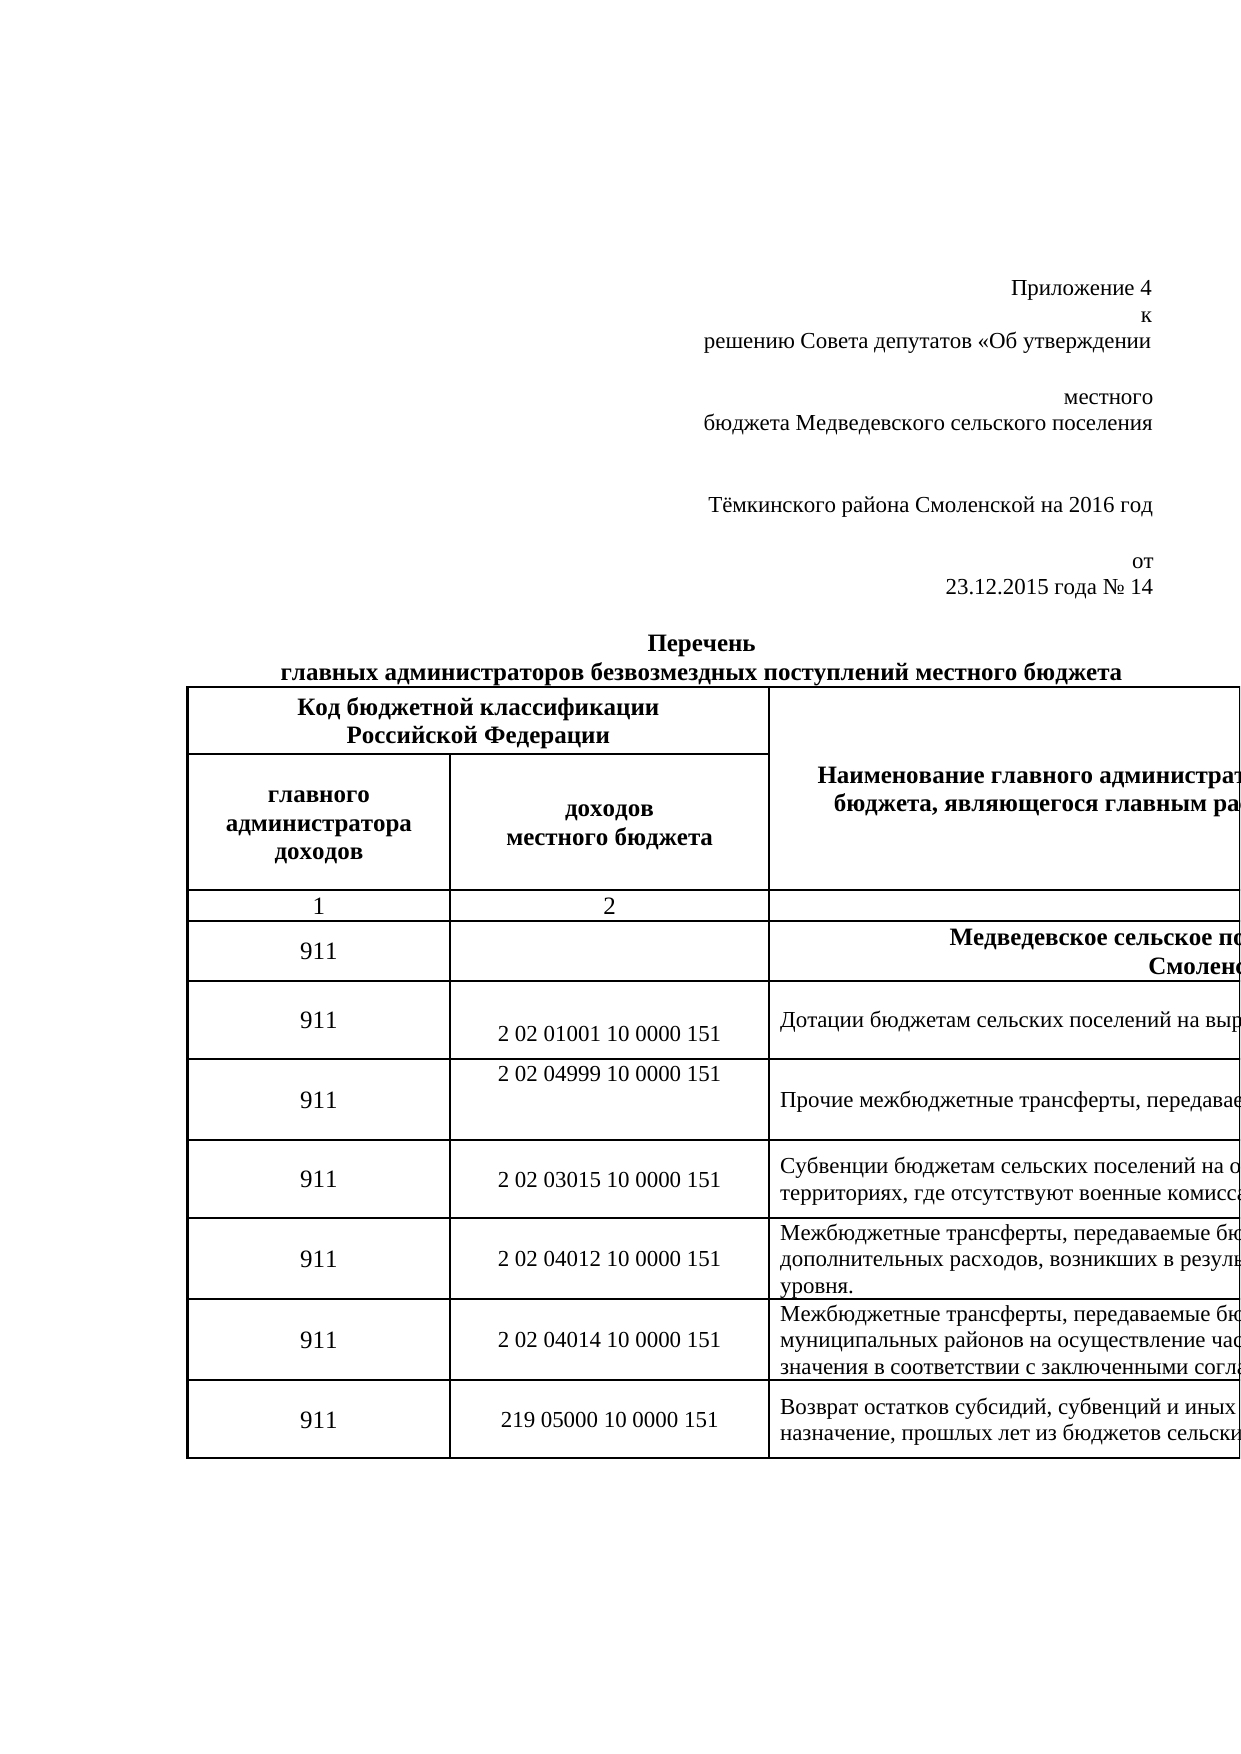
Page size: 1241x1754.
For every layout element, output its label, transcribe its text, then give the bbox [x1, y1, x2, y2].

table_cell 219 05000 10 0000 151 [451, 1381, 768, 1457]
table_header Код бюджетной классификации Российской Федерации [189, 688, 768, 753]
table_cell 911 [189, 1219, 449, 1298]
table_cell Возврат остатков субсидий, субвенций и иных межбюджетных трансфертов, имеющих целевое назначение, прошлых лет из бюджетов сельских поселений [770, 1381, 1239, 1457]
table_cell 2 02 04012 10 0000 151 [451, 1219, 768, 1298]
text Приложение 4 [177, 272, 1152, 301]
table_cell [451, 922, 768, 979]
text к решению Совета депутатов «Об утверждении [177, 301, 1152, 354]
text от 23.12.2015 года № 14 [177, 547, 1153, 599]
table_cell 2 02 04014 10 0000 151 [451, 1300, 768, 1379]
text главных администраторов безвозмездных поступлений местного бюджета [177, 657, 1152, 686]
table_cell 911 [189, 982, 449, 1058]
table_cell 3 [770, 891, 1239, 920]
table_cell Дотации бюджетам сельских поселений на выравнивание бюджетной обеспеченности [770, 982, 1239, 1058]
table_cell 2 02 04999 10 0000 151 [451, 1060, 768, 1139]
table_cell 911 [189, 1060, 449, 1139]
table_cell 2 02 01001 10 0000 151 [451, 982, 768, 1058]
table_cell Прочие межбюджетные трансферты, передаваемые бюджетам сельских поселений [770, 1060, 1239, 1139]
table_cell 1 [189, 891, 449, 920]
table_cell 911 [189, 922, 449, 979]
table_cell главного администратора доходов [189, 755, 449, 889]
table_cell Межбюджетные трансферты, передаваемые бюджетам сельских поселений для компенсации дополнительных расходов, возникших в результате решений, принятых органами власти другого уровня. [770, 1219, 1239, 1298]
table_cell Субвенции бюджетам сельских поселений на осуществление первичного воинского учета на территориях, где отсутствуют военные комиссариаты [770, 1141, 1239, 1217]
table_cell 911 [189, 1141, 449, 1217]
table_cell 911 [189, 1300, 449, 1379]
table_cell 2 02 03015 10 0000 151 [451, 1141, 768, 1217]
table_cell Медведевское сельское поселение Темкинского района Смоленской области [770, 922, 1239, 979]
table_header Наименование главного администратора безвозмездных поступлений местного бюджета, являющегося главным распорядителем средств местного бюджета [770, 688, 1239, 889]
table_cell Межбюджетные трансферты, передаваемые бюджетам сельских поселений из бюджетов муниципальных районов на осуществление части полномочий по решению вопросов местного значения в соответствии с заключенными соглашениями [770, 1300, 1239, 1379]
table_cell доходов местного бюджета [451, 755, 768, 889]
table_cell 2 [451, 891, 768, 920]
text Тёмкинского района Смоленской на 2016 год [177, 465, 1153, 517]
text местного бюджета Медведевского сельского поселения [177, 383, 1153, 436]
text Перечень [177, 628, 1152, 657]
table_cell 911 [189, 1381, 449, 1457]
